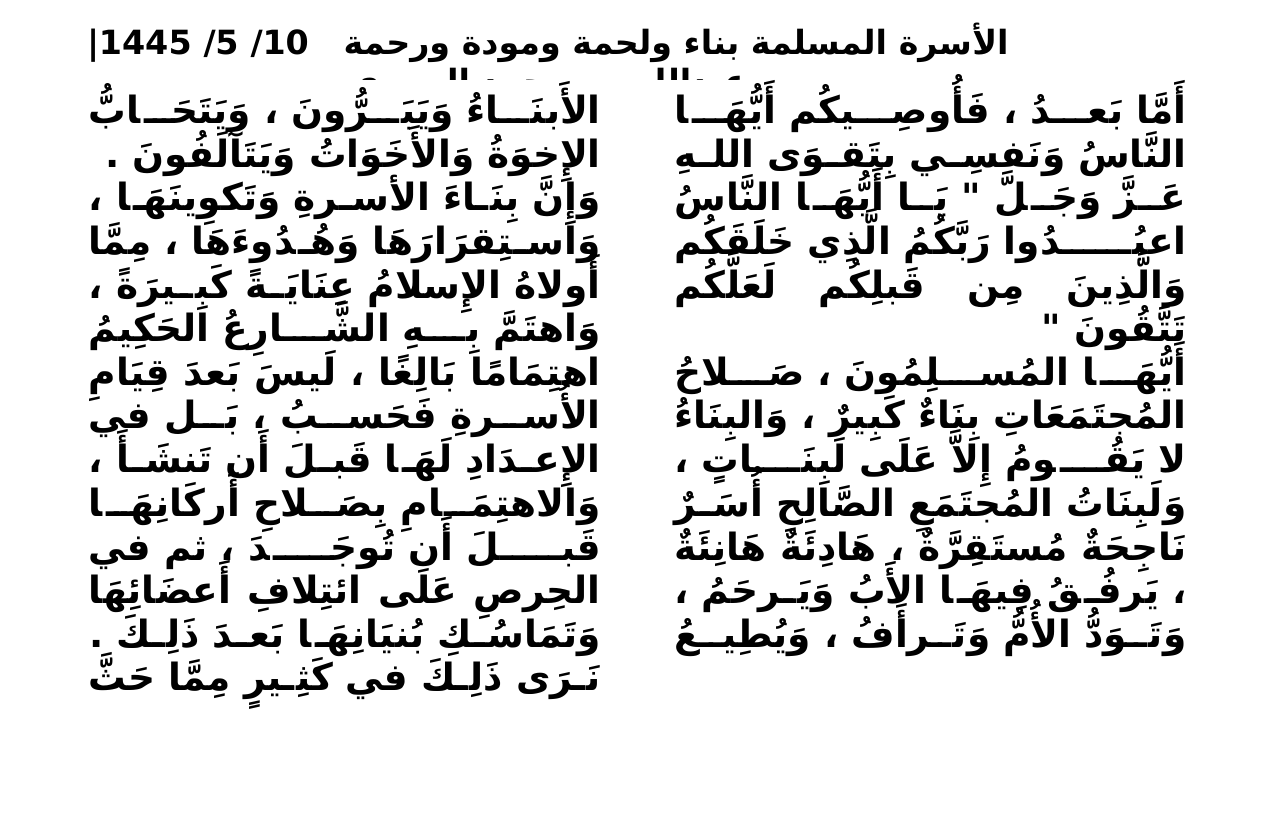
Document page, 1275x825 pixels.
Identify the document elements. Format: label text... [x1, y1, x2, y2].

text أَيُّهَا المُسلِمُونَ ، صَلاحُ المُجتَمَعَاتِ بِنَاءٌ كَبِيرٌ ، وَالبِنَاءُ لا يَقُومُ إِلاَّ عَلَى لَبِنَاتٍ ، وَلَبِنَاتُ المُجتَمَعِ الصَّالِحِ أُسَرٌ نَاجِحَةٌ مُستَقِرَّةٌ ، هَادِئَةٌ هَانِئَةٌ ، يَرفُقُ فِيهَا الأَبُ وَيَرحَمُ ، وَتَوَدُّ الأُمُّ وَتَرأَفُ ، وَيُطِيعُ الأَبنَاءُ وَيَبَرُّونَ ، وَيَتَحَابُّ الإِخوَةُ وَالأَخَوَاتُ وَيَتَآلَفُونَ . [674, 351, 1186, 656]
text أَيُّهَا المُسلِمُونَ ، صَلاحُ المُجتَمَعَاتِ بِنَاءٌ كَبِيرٌ ، وَالبِنَاءُ لا يَقُومُ إِلاَّ عَلَى لَبِنَاتٍ ، وَلَبِنَاتُ المُجتَمَعِ الصَّالِحِ أُسَرٌ نَاجِحَةٌ مُستَقِرَّةٌ ، هَادِئَةٌ هَانِئَةٌ ، يَرفُقُ فِيهَا الأَبُ وَيَرحَمُ ، وَتَوَدُّ الأُمُّ وَتَرأَفُ ، وَيُطِيعُ الأَبنَاءُ وَيَبَرُّونَ ، وَيَتَحَابُّ الإِخوَةُ وَالأَخَوَاتُ وَيَتَآلَفُونَ . [89, 89, 601, 176]
text أَمَّا بَعدُ ، فَأُوصِيكُم أَيُّهَا النَّاسُ وَنَفسِي بِتَقوَى اللهِ عَزَّ وَجَلَّ " يَا أَيُّهَا النَّاسُ اعبُدُوا رَبَّكُمُ الَّذِي خَلَقَكُم وَالَّذِينَ مِن قَبلِكُم لَعَلَّكُم تَتَّقُونَ " [674, 89, 1186, 351]
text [89, 176, 601, 700]
